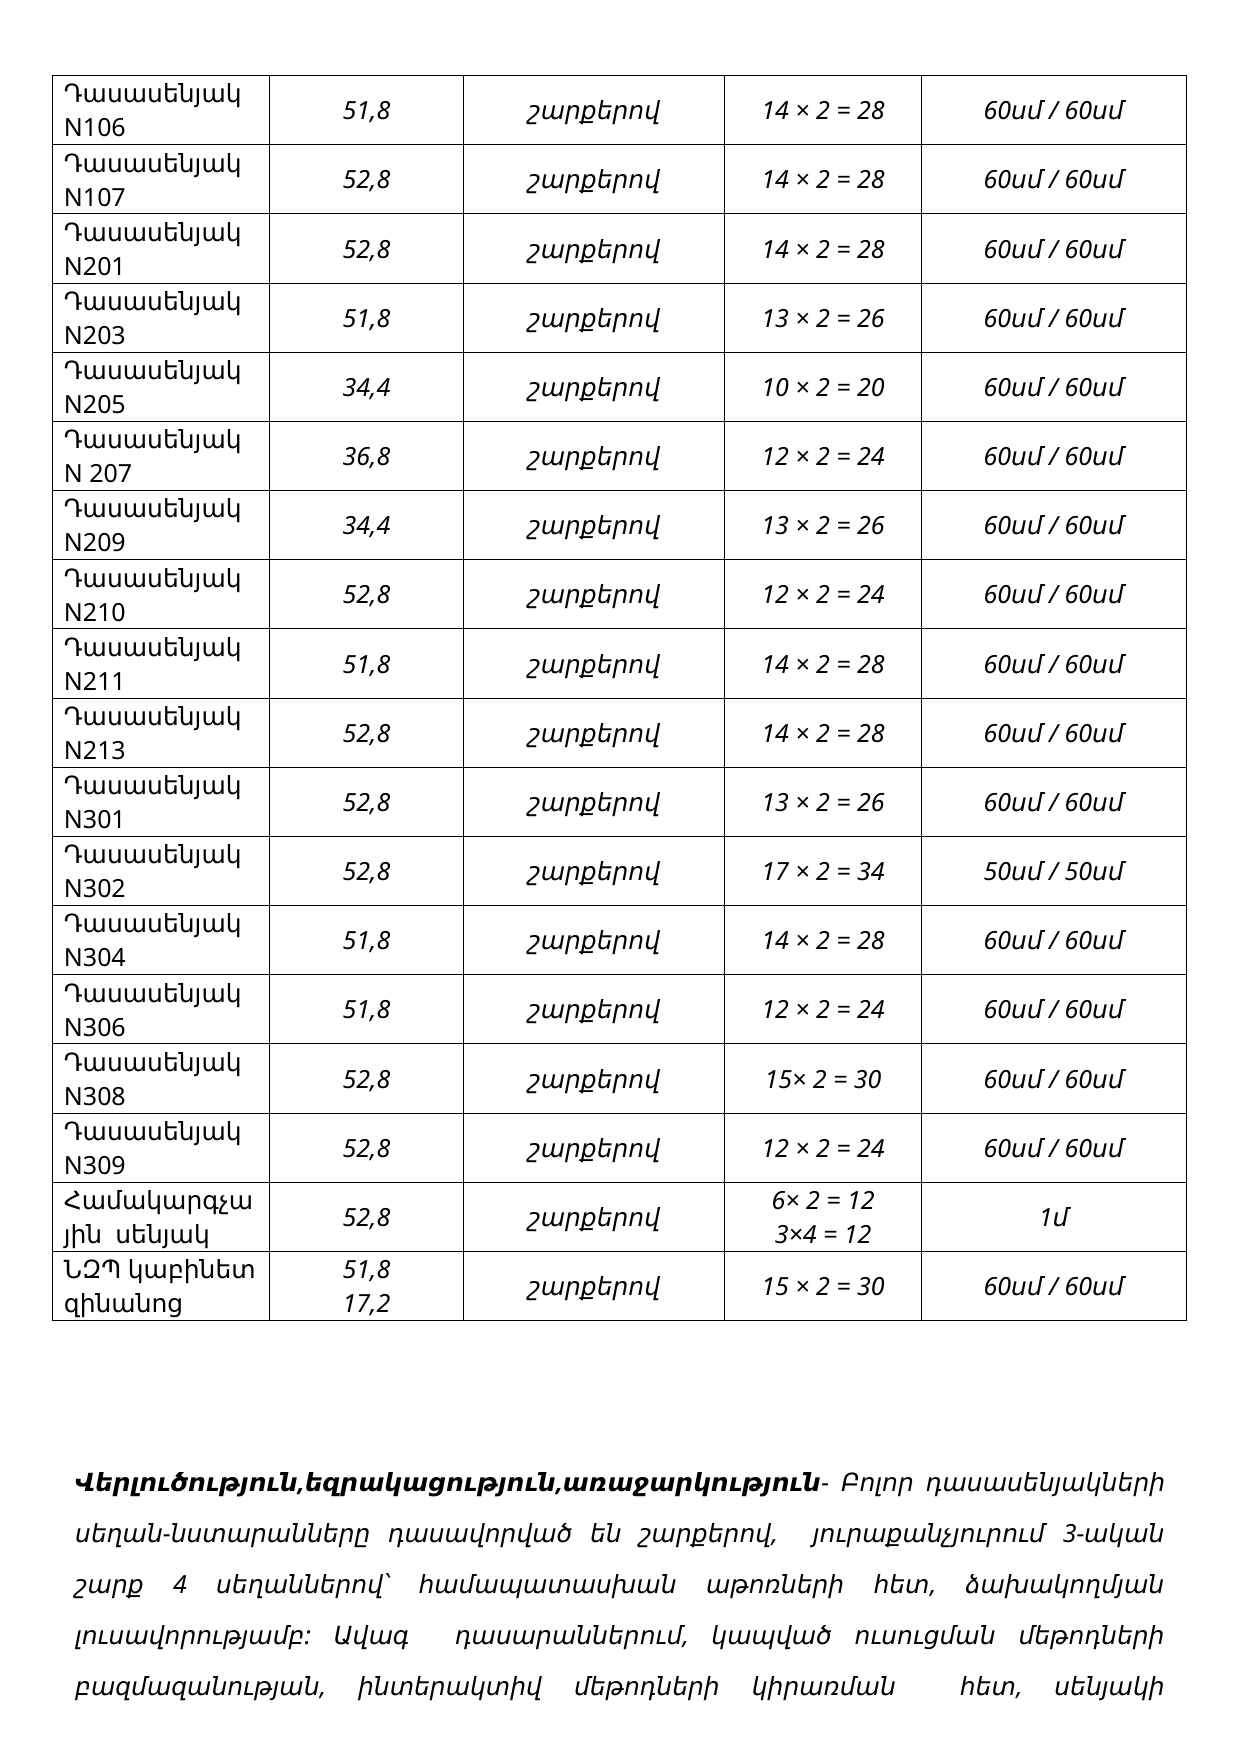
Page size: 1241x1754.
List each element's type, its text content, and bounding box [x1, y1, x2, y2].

table_cell Դասասենյակ N106 [53, 76, 269, 144]
table_cell 10 × 2 = 20 [725, 353, 921, 421]
table_cell 60սմ / 60սմ [922, 145, 1186, 213]
table_cell 1մ [922, 1183, 1186, 1251]
table_cell 60սմ / 60սմ [922, 906, 1186, 974]
table_cell 51,8 [270, 975, 463, 1043]
table_cell շարքերով [464, 560, 724, 628]
table_cell 14 × 2 = 28 [725, 214, 921, 282]
table_cell 52,8 [270, 768, 463, 836]
table_cell շարքերով [464, 491, 724, 559]
table_cell 60սմ / 60սմ [922, 560, 1186, 628]
table_cell 14 × 2 = 28 [725, 699, 921, 767]
table_cell 15× 2 = 30 [725, 1044, 921, 1112]
table_cell շարքերով [464, 1044, 724, 1112]
table_cell Դասասենյակ N203 [53, 284, 269, 352]
table_cell 60սմ / 60սմ [922, 629, 1186, 697]
table_cell 13 × 2 = 26 [725, 768, 921, 836]
table_cell 52,8 [270, 560, 463, 628]
table_cell 52,8 [270, 837, 463, 905]
table_cell 52,8 [270, 1044, 463, 1112]
table_cell շարքերով [464, 1183, 724, 1251]
table_cell 51,8 [270, 284, 463, 352]
table_cell 60սմ / 60սմ [922, 975, 1186, 1043]
table_cell 15 × 2 = 30 [725, 1252, 921, 1320]
table_cell ՆԶՊ կաբինետ զինանոց [53, 1252, 269, 1320]
table_cell շարքերով [464, 76, 724, 144]
table_cell 12 × 2 = 24 [725, 975, 921, 1043]
table_cell 60սմ / 60սմ [922, 1114, 1186, 1182]
table_cell Դասասենյակ N308 [53, 1044, 269, 1112]
table_cell 60սմ / 60սմ [922, 214, 1186, 282]
table_cell Դասասենյակ N306 [53, 975, 269, 1043]
table_cell շարքերով [464, 353, 724, 421]
table_cell 34,4 [270, 491, 463, 559]
table_cell շարքերով [464, 1114, 724, 1182]
table_cell 13 × 2 = 26 [725, 284, 921, 352]
table_cell 12 × 2 = 24 [725, 422, 921, 490]
table_cell 52,8 [270, 1114, 463, 1182]
table_cell 14 × 2 = 28 [725, 629, 921, 697]
table_cell 60սմ / 60սմ [922, 76, 1186, 144]
table_cell Դասասենյակ N210 [53, 560, 269, 628]
table_cell շարքերով [464, 1252, 724, 1320]
table_cell Դասասենյակ N211 [53, 629, 269, 697]
table_cell Դասասենյակ N309 [53, 1114, 269, 1182]
table_cell 60սմ / 60սմ [922, 699, 1186, 767]
table_cell Դասասենյակ N302 [53, 837, 269, 905]
table_cell շարքերով [464, 214, 724, 282]
table_cell 60սմ / 60սմ [922, 1044, 1186, 1112]
table_cell Դասասենյակ N304 [53, 906, 269, 974]
table_cell Դասասենյակ N213 [53, 699, 269, 767]
table_cell 51,8 17,2 [270, 1252, 463, 1320]
table_cell Դասասենյակ N205 [53, 353, 269, 421]
table_cell շարքերով [464, 837, 724, 905]
table_cell 60սմ / 60սմ [922, 422, 1186, 490]
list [75, 1465, 1165, 1703]
table_cell 51,8 [270, 76, 463, 144]
table_cell 6× 2 = 12 3×4 = 12 [725, 1183, 921, 1251]
table_cell շարքերով [464, 768, 724, 836]
table_cell Դասասենյակ N301 [53, 768, 269, 836]
table_cell 17 × 2 = 34 [725, 837, 921, 905]
table_cell 34,4 [270, 353, 463, 421]
table_cell Դասասենյակ N209 [53, 491, 269, 559]
table_cell 60սմ / 60սմ [922, 353, 1186, 421]
table_cell 14 × 2 = 28 [725, 145, 921, 213]
table_cell 52,8 [270, 214, 463, 282]
table_cell 36,8 [270, 422, 463, 490]
table_cell 13 × 2 = 26 [725, 491, 921, 559]
table_cell շարքերով [464, 906, 724, 974]
table_cell շարքերով [464, 975, 724, 1043]
table_cell 52,8 [270, 699, 463, 767]
table_cell 52,8 [270, 1183, 463, 1251]
table_cell շարքերով [464, 284, 724, 352]
table_cell 12 × 2 = 24 [725, 560, 921, 628]
table_cell 60սմ / 60սմ [922, 491, 1186, 559]
table_cell 60սմ / 60սմ [922, 284, 1186, 352]
table_cell շարքերով [464, 145, 724, 213]
table_cell 51,8 [270, 629, 463, 697]
table_cell 60սմ / 60սմ [922, 1252, 1186, 1320]
table_cell շարքերով [464, 699, 724, 767]
table_cell Դասասենյակ N201 [53, 214, 269, 282]
table_cell 14 × 2 = 28 [725, 906, 921, 974]
table_cell 12 × 2 = 24 [725, 1114, 921, 1182]
table_cell 50սմ / 50սմ [922, 837, 1186, 905]
table_cell Դասասենյակ N107 [53, 145, 269, 213]
table_cell 14 × 2 = 28 [725, 76, 921, 144]
table_cell Համակարգչային սենյակ [53, 1183, 269, 1251]
table_cell շարքերով [464, 422, 724, 490]
table_cell 51,8 [270, 906, 463, 974]
table_cell Դասասենյակ N 207 [53, 422, 269, 490]
table_cell շարքերով [464, 629, 724, 697]
table_cell 52,8 [270, 145, 463, 213]
table_cell 60սմ / 60սմ [922, 768, 1186, 836]
